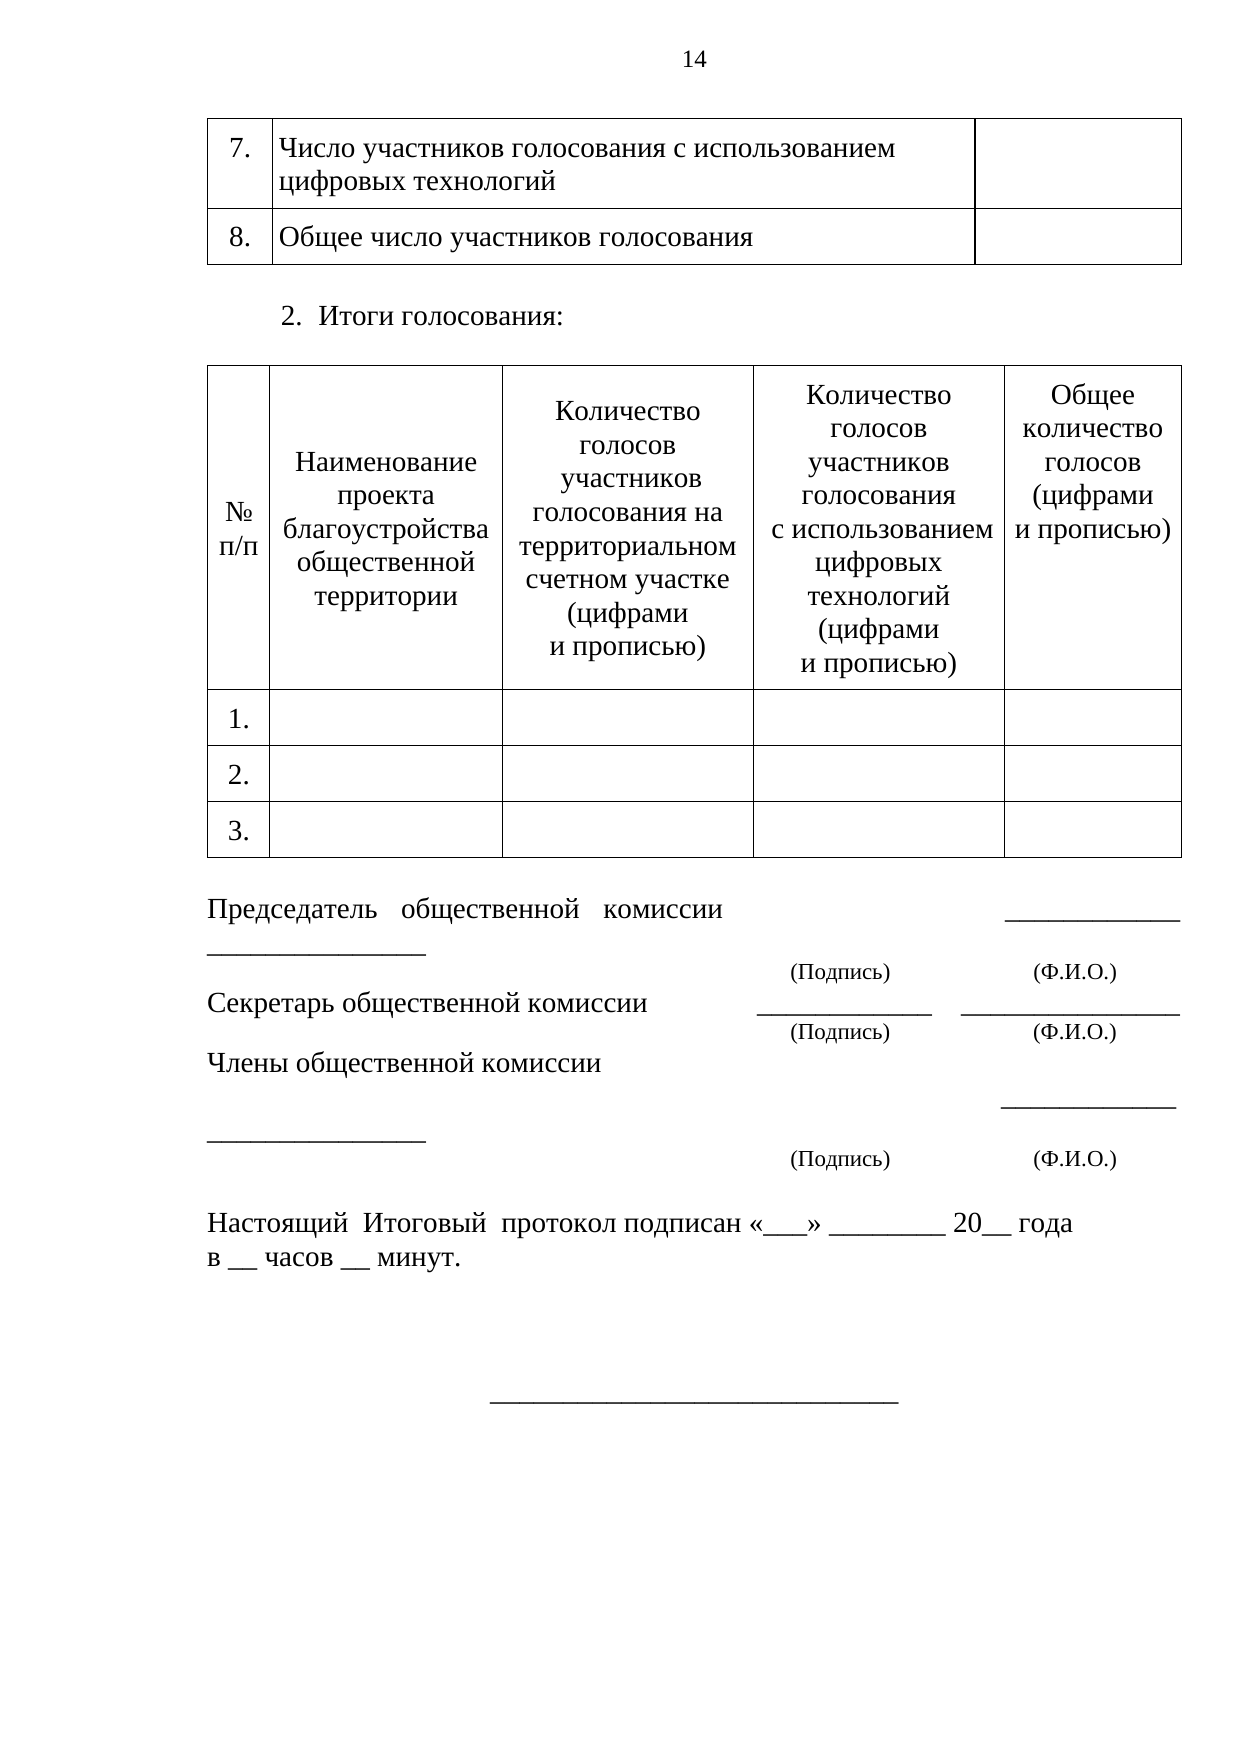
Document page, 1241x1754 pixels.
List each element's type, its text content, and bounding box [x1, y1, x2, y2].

table_cell [270, 802, 502, 857]
text Председатель общественной комиссии ____________ _______________ [207, 891, 1181, 958]
table_cell [1005, 746, 1181, 801]
table_header Наименование проекта благоустройства общественной территории [270, 366, 502, 689]
text (Подпись) (Ф.И.О.) [207, 958, 1181, 985]
table_cell Общее число участников голосования [273, 209, 974, 263]
table_cell [754, 746, 1004, 801]
table_cell [754, 802, 1004, 857]
text Члены общественной комиссии [207, 1045, 1181, 1078]
text (Подпись) (Ф.И.О.) [207, 1145, 1181, 1172]
text ____________ _______________ [207, 1078, 1181, 1145]
table_header № п/п [208, 366, 269, 689]
table_cell [1005, 690, 1181, 745]
table_header Количество голосов участников голосования с использованием цифровых технологий (цифрами и прописью) [754, 366, 1004, 689]
list Итоги голосования: [281, 298, 1181, 332]
table_header Общее количество голосов (цифрами и прописью) [1005, 366, 1181, 689]
table_cell [503, 802, 753, 857]
table_cell [503, 690, 753, 745]
table_cell 1. [208, 690, 269, 745]
text в __ часов __ минут. [207, 1239, 1181, 1272]
table_cell [1005, 802, 1181, 857]
table_header Количество голосов участников голосования на территориальном счетном участке (цифрами и прописью) [503, 366, 753, 689]
table_cell [976, 209, 1181, 263]
table_cell 8. [208, 209, 272, 263]
table_cell 7. [208, 119, 272, 208]
text ____________________________ [207, 1373, 1181, 1406]
table_cell Число участников голосования с использованием цифровых технологий [273, 119, 974, 208]
table_cell 3. [208, 802, 269, 857]
text Настоящий Итоговый протокол подписан «___» ________ 20__ года [207, 1205, 1181, 1239]
table_cell [270, 746, 502, 801]
text Секретарь общественной комиссии ____________ _______________ [207, 985, 1181, 1018]
text (Подпись) (Ф.И.О.) [207, 1018, 1181, 1045]
table_cell [976, 119, 1181, 208]
table_cell [503, 746, 753, 801]
table_cell [754, 690, 1004, 745]
table_cell 2. [208, 746, 269, 801]
table_cell [270, 690, 502, 745]
